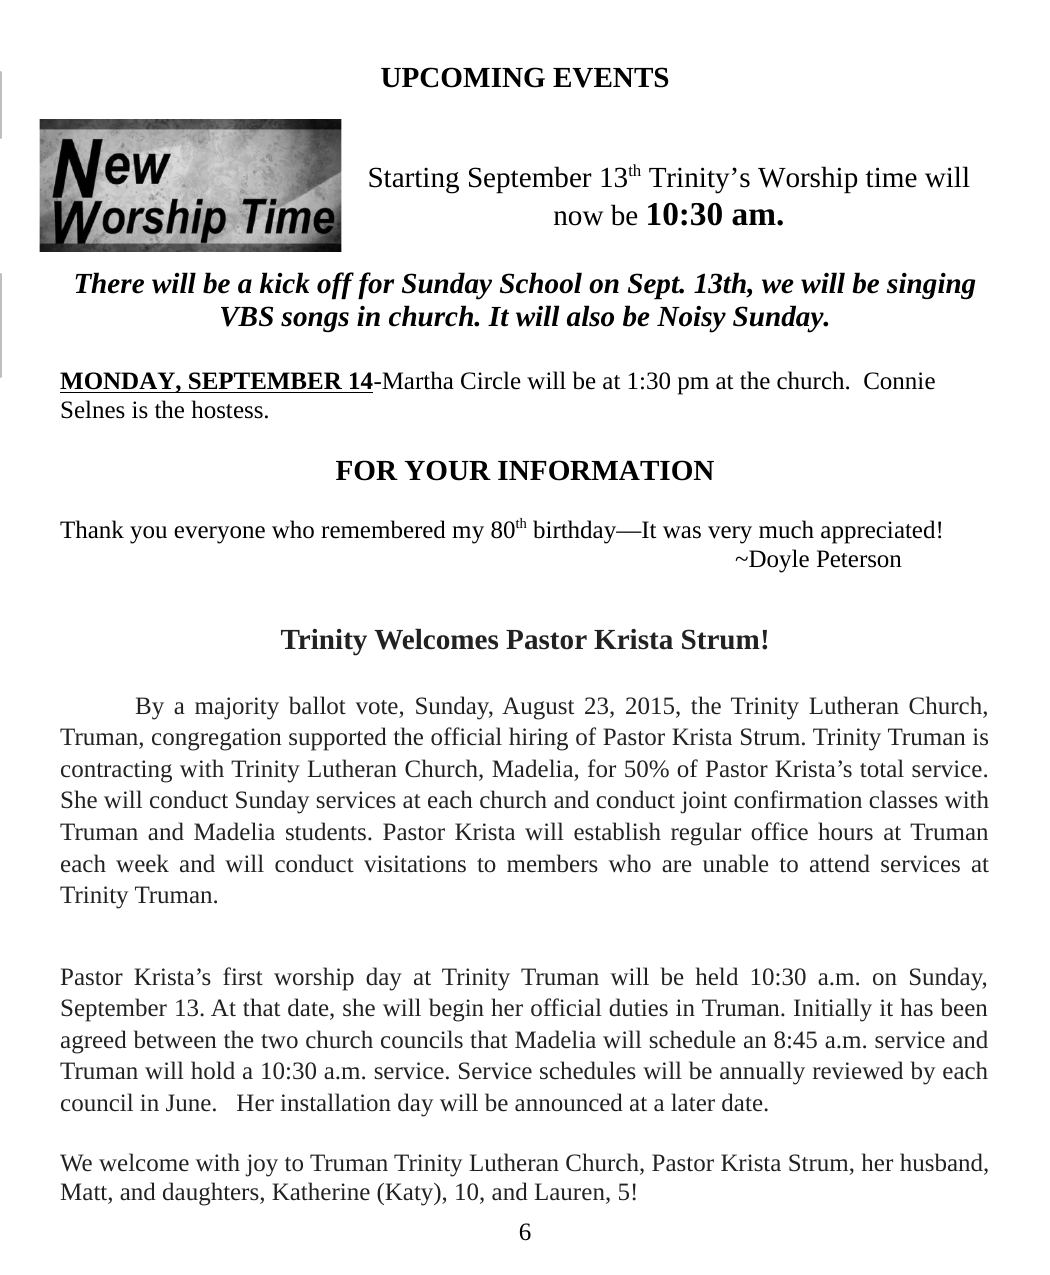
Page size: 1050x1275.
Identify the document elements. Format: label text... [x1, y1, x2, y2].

text MONDAY, SEPTEMBER 14-Martha Circle will be at 1:30 pm at the church. Connie Selnes is the hostess. [60, 367, 990, 424]
text ~Doyle Peterson [60, 544, 990, 573]
text Thank you everyone who remembered my 80th birthday—It was very much appreciated! [60, 515, 990, 544]
text Starting September 13th Trinity’s Worship time will now be 10:30 am. [342, 161, 990, 232]
text We welcome with joy to Truman Trinity Lutheran Church, Pastor Krista Strum, her husband, Matt, and daughters, Katherine (Katy), 10, and Lauren, 5! [60, 1148, 990, 1206]
text FOR YOUR INFORMATION [60, 453, 990, 486]
text Trinity Welcomes Pastor Krista Strum! [60, 622, 990, 656]
text By a majority ballot vote, Sunday, August 23, 2015, the Trinity Lutheran Church, Truman, congregation supported the official hiring of Pastor Krista Strum. Trinity Truman is contracting with Trinity Lutheran Church, Madelia, for 50% of Pastor Krista’s total service. She will conduct Sunday services at each church and conduct joint confirmation classes with Truman and Madelia students. Pastor Krista will establish regular office hours at Truman each week and will conduct visitations to members who are unable to attend services at Trinity Truman. [60, 691, 990, 909]
text There will be a kick off for Sunday School on Sept. 13th, we will be singing VBS songs in church. It will also be Noisy Sunday. [60, 266, 990, 333]
text Pastor Krista’s first worship day at Trinity Truman will be held 10:30 a.m. on Sunday, September 13. At that date, she will begin her official duties in Truman. Initially it has been agreed between the two church councils that Madelia will schedule an 8:45 a.m. service and Truman will hold a 10:30 a.m. service. Service schedules will be annually reviewed by each council in June. Her installation day will be announced at a later date. [60, 962, 990, 1117]
text UPCOMING EVENTS [60, 60, 990, 93]
